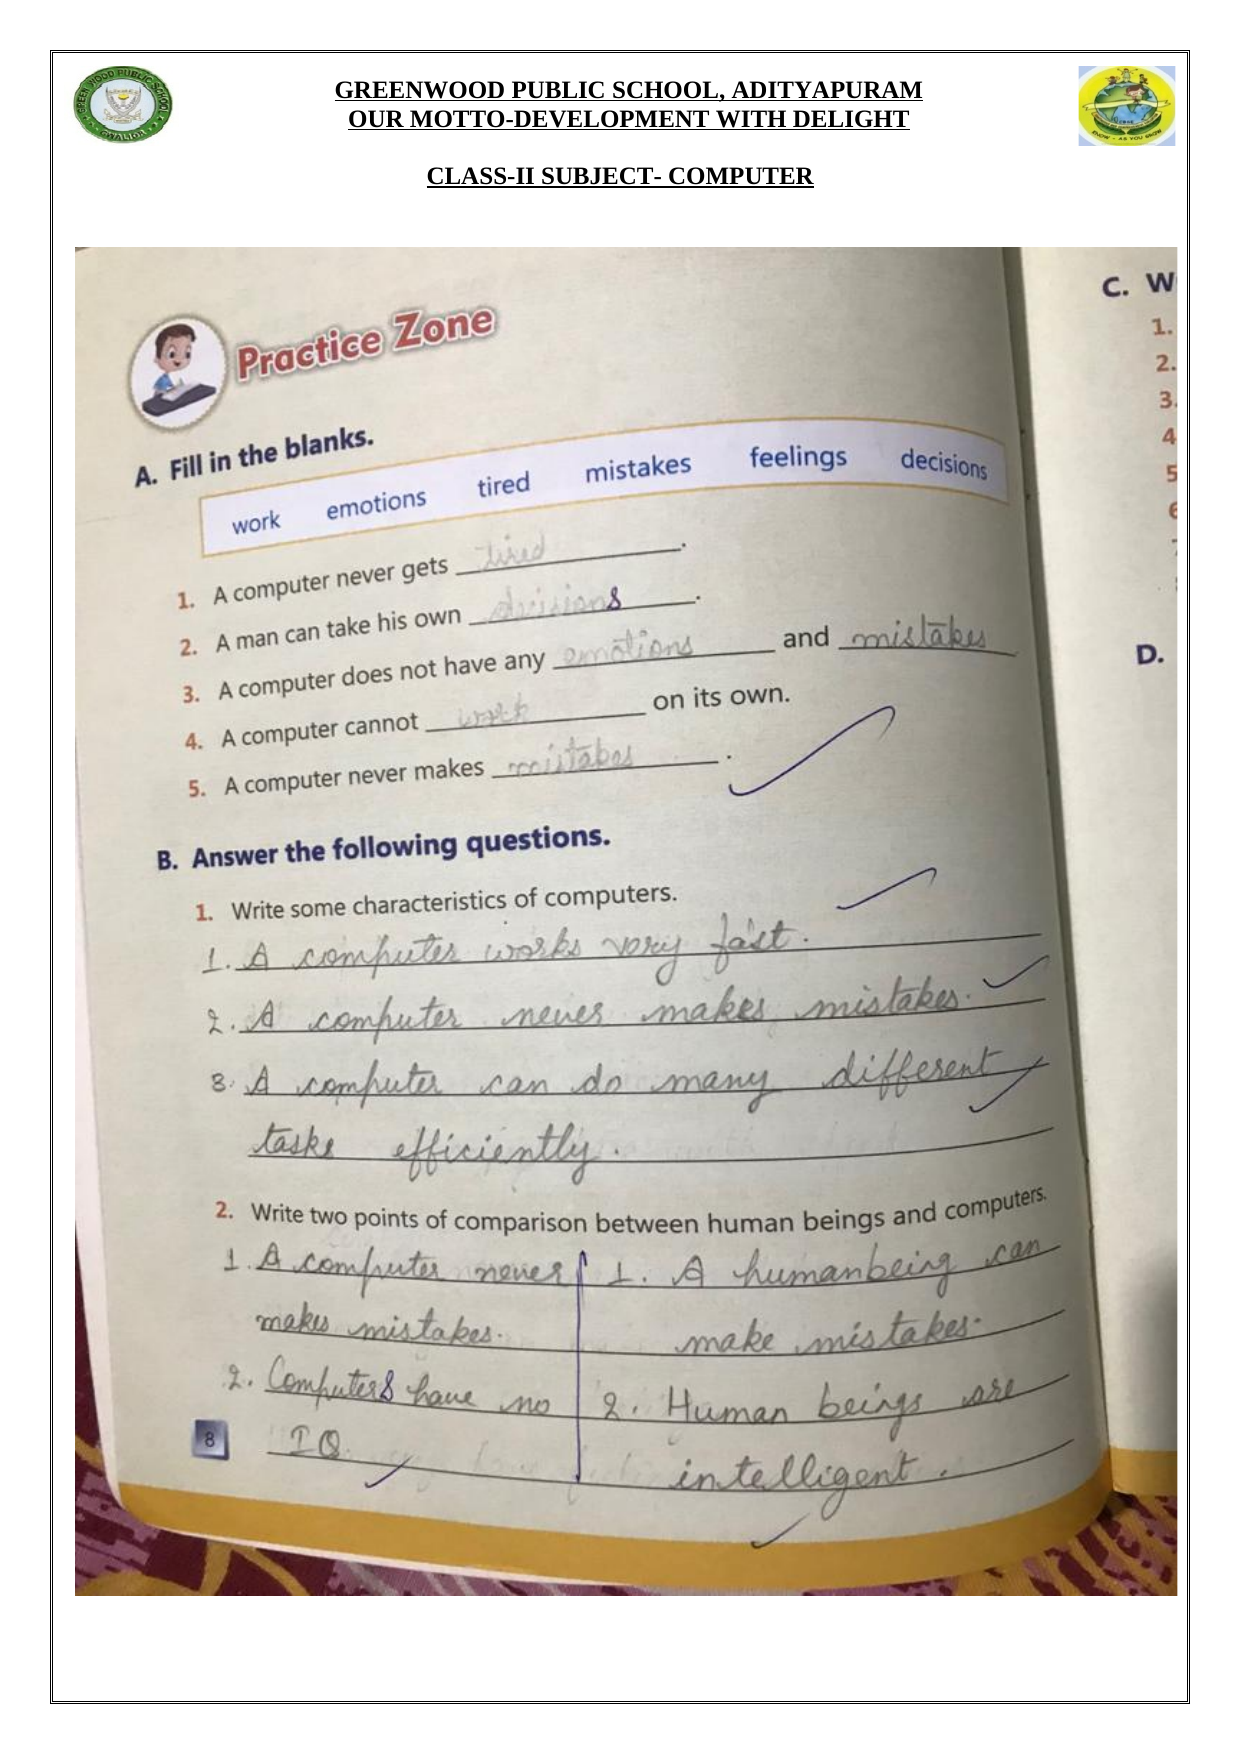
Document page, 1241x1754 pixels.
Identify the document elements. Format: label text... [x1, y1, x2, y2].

text OUR MOTTO-DEVELOPMENT WITH DELIGHT [179, 104, 1078, 132]
picture [64, 66, 179, 145]
picture [1078, 66, 1176, 144]
picture [75, 247, 1178, 1596]
text GREENWOOD PUBLIC SCHOOL, ADITYAPURAM [179, 75, 1078, 104]
text CLASS-II SUBJECT- COMPUTER [75, 161, 1165, 190]
